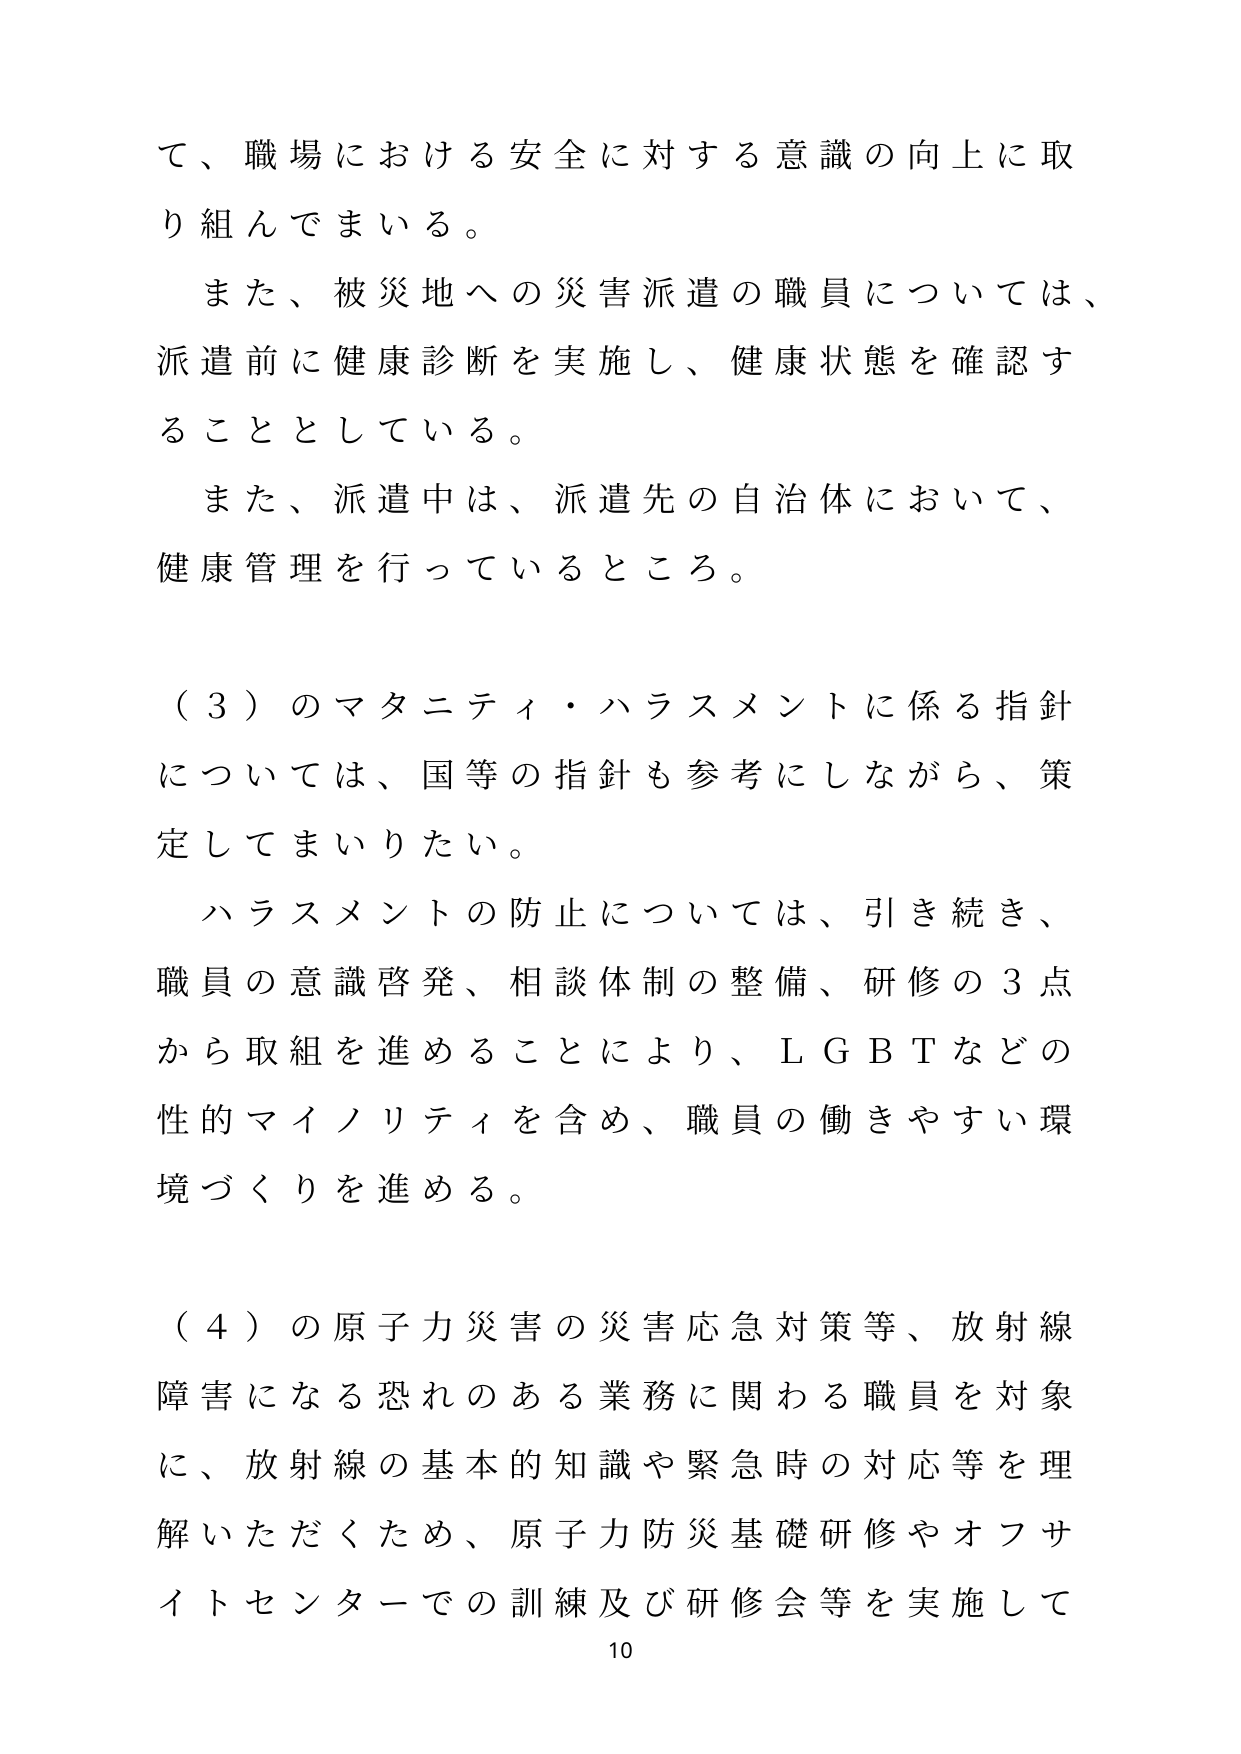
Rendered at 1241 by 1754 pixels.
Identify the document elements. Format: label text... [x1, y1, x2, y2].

text （３）のマタニティ・ハラスメントに係る指針については、国等の指針も参考にしながら、策定してまいりたい。 [156, 670, 1084, 877]
text また、被災地への災害派遣の職員については、派遣前に健康診断を実施し、健康状態を確認することとしている。 [156, 256, 1084, 463]
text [156, 118, 1084, 256]
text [156, 1290, 1084, 1635]
text ハラスメントの防止については、引き続き、職員の意識啓発、相談体制の整備、研修の３点から取組を進めることにより、ＬＧＢＴなどの性的マイノリティを含め、職員の働きやすい環境づくりを進める。 [156, 877, 1084, 1221]
text また、派遣中は、派遣先の自治体において、健康管理を行っているところ。 [156, 463, 1084, 601]
